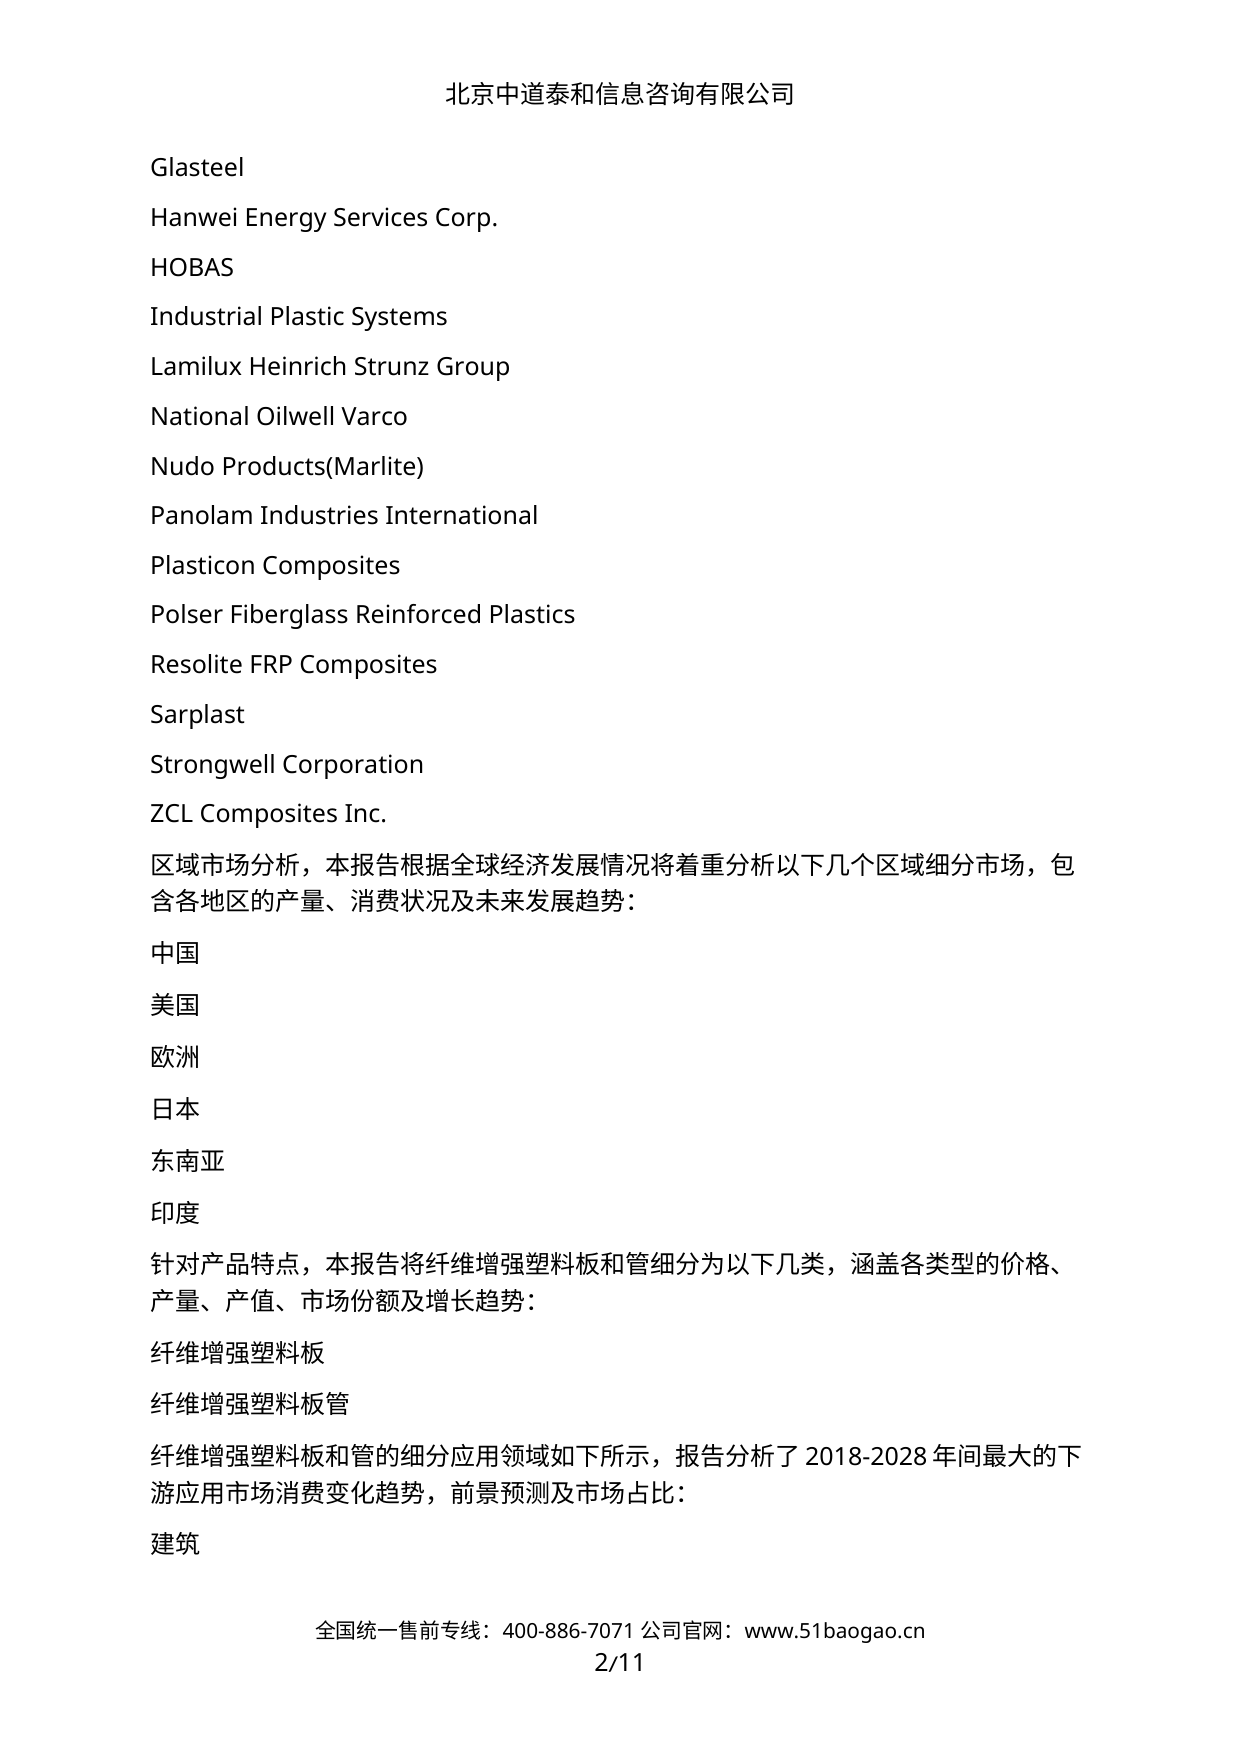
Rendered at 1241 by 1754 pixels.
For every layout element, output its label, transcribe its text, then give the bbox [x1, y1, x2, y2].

text 纤维增强塑料板和管的细分应用领域如下所示，报告分析了2018-2028年间最大的下游应用市场消费变化趋势，前景预测及市场占比： [150, 1437, 1090, 1509]
text 印度 [150, 1193, 1090, 1229]
text Resolite FRP Composites [150, 647, 1090, 681]
text National Oilwell Varco [150, 398, 1090, 432]
text 针对产品特点，本报告将纤维增强塑料板和管细分为以下几类，涵盖各类型的价格、产量、产值、市场份额及增长趋势： [150, 1245, 1090, 1317]
text Glasteel [150, 150, 1090, 184]
text Sarplast [150, 697, 1090, 731]
text Strongwell Corporation [150, 746, 1090, 780]
text Plasticon Composites [150, 547, 1090, 582]
text Industrial Plastic Systems [150, 299, 1090, 333]
text 建筑 [150, 1525, 1090, 1561]
text Lamilux Heinrich Strunz Group [150, 349, 1090, 383]
text HOBAS [150, 249, 1090, 283]
text Nudo Products(Marlite) [150, 448, 1090, 482]
text 东南亚 [150, 1141, 1090, 1177]
text 日本 [150, 1089, 1090, 1126]
text 区域市场分析，本报告根据全球经济发展情况将着重分析以下几个区域细分市场，包含各地区的产量、消费状况及未来发展趋势： [150, 846, 1090, 918]
text 欧洲 [150, 1037, 1090, 1074]
text 美国 [150, 986, 1090, 1022]
text 纤维增强塑料板管 [150, 1385, 1090, 1421]
text Hanwei Energy Services Corp. [150, 200, 1090, 234]
text Polser Fiberglass Reinforced Plastics [150, 597, 1090, 631]
text Panolam Industries International [150, 498, 1090, 532]
text ZCL Composites Inc. [150, 796, 1090, 830]
text 纤维增强塑料板 [150, 1333, 1090, 1369]
text 中国 [150, 934, 1090, 970]
